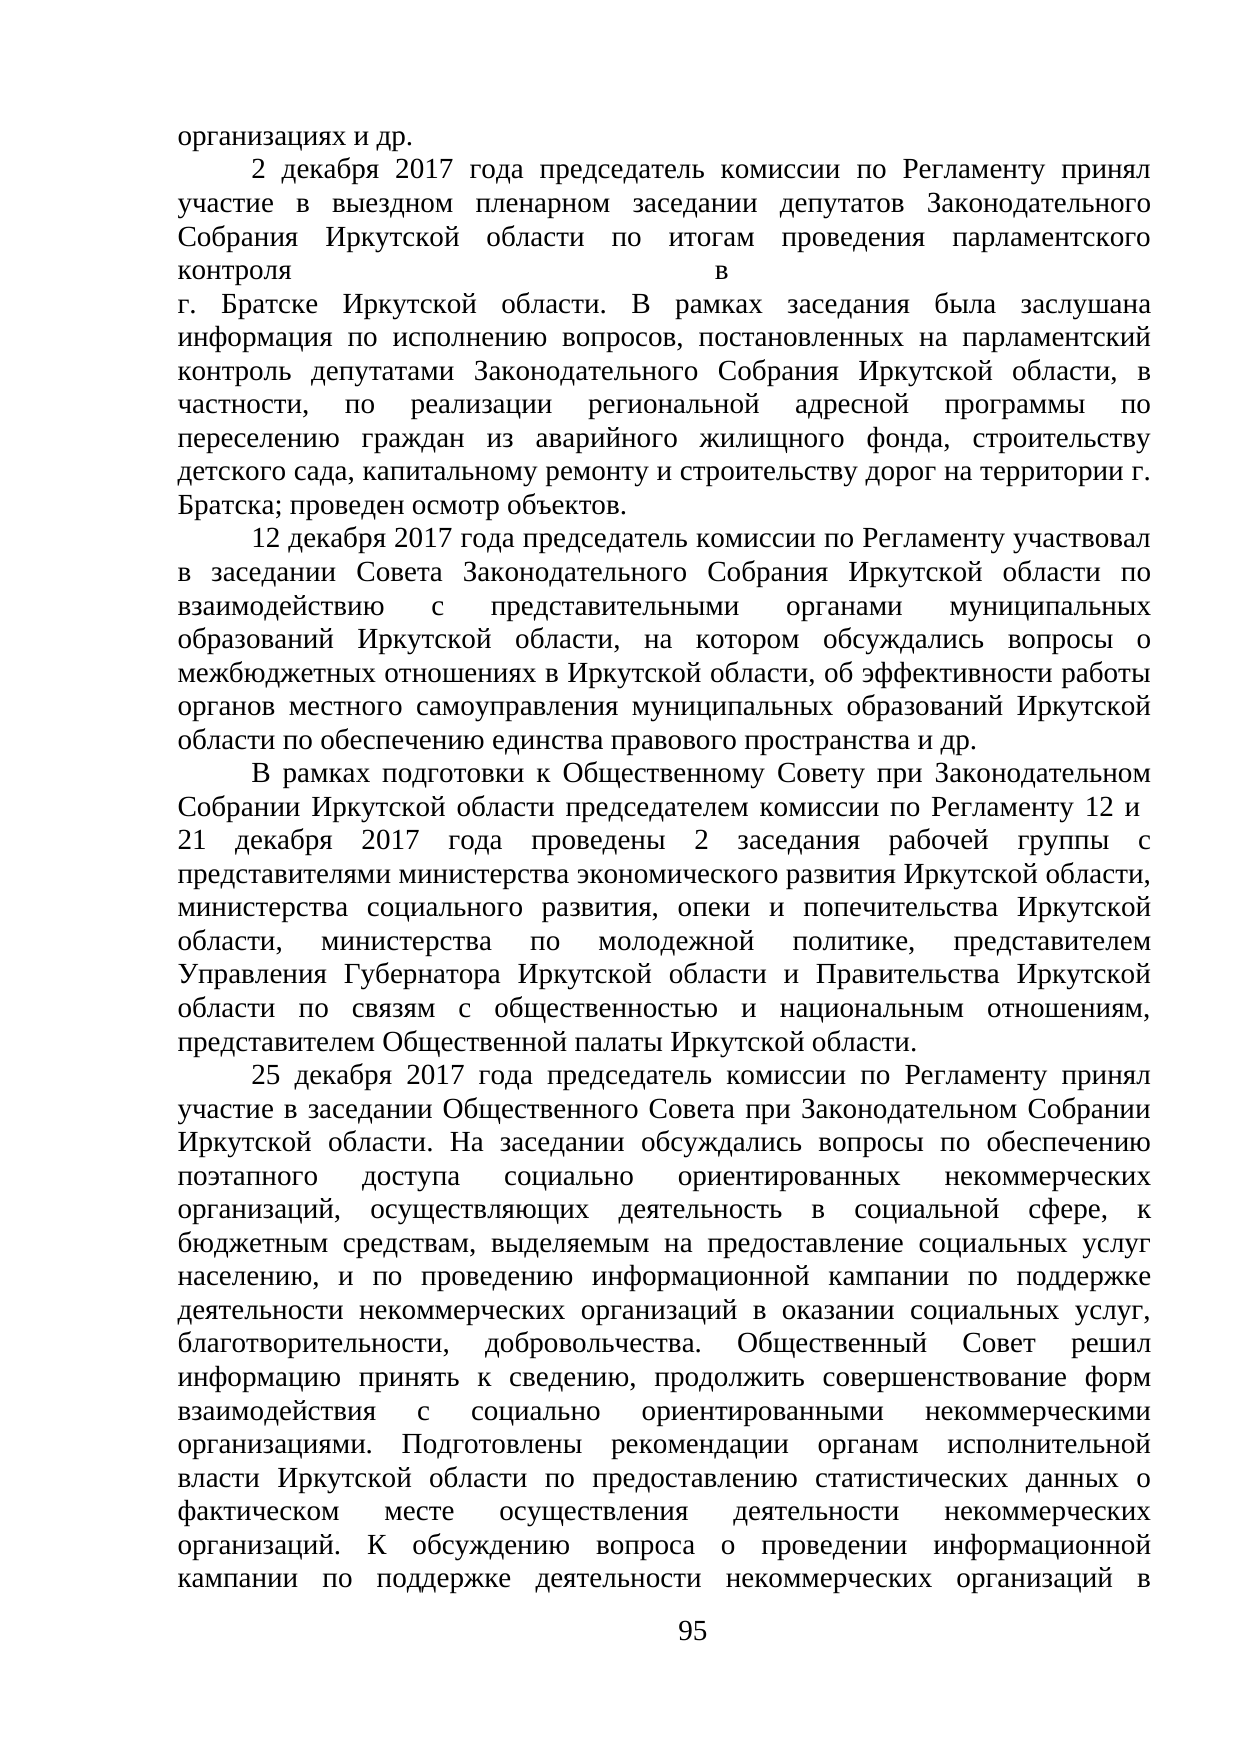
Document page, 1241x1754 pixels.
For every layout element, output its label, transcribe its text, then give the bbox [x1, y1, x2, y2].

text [177, 118, 1152, 152]
text В рамках подготовки к Общественному Совету при Законодательном Собрании Иркутской области председателем комиссии по Регламенту 12 и 21 декабря 2017 года проведены 2 заседания рабочей группы с представителями министерства экономического развития Иркутской области, министерства социального развития, опеки и попечительства Иркутской области, министерства по молодежной политике, представителем Управления Губернатора Иркутской области и Правительства Иркутской области по связям с общественностью и национальным отношениям, представителем Общественной палаты Иркутской области. [177, 755, 1152, 1057]
text 12 декабря 2017 года председатель комиссии по Регламенту участвовал в заседании Совета Законодательного Собрания Иркутской области по взаимодействию с представительными органами муниципальных образований Иркутской области, на котором обсуждались вопросы о межбюджетных отношениях в Иркутской области, об эффективности работы органов местного самоуправления муниципальных образований Иркутской области по обеспечению единства правового пространства и др. [177, 521, 1152, 755]
text 2 декабря 2017 года председатель комиссии по Регламенту принял участие в выездном пленарном заседании депутатов Законодательного Собрания Иркутской области по итогам проведения парламентского контроля в г. Братске Иркутской области. В рамках заседания была заслушана информация по исполнению вопросов, постановленных на парламентский контроль депутатами Законодательного Собрания Иркутской области, в частности, по реализации региональной адресной программы по переселению граждан из аварийного жилищного фонда, строительству детского сада, капитальному ремонту и строительству дорог на территории г. Братска; проведен осмотр объектов. [177, 152, 1152, 521]
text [177, 1057, 1152, 1594]
